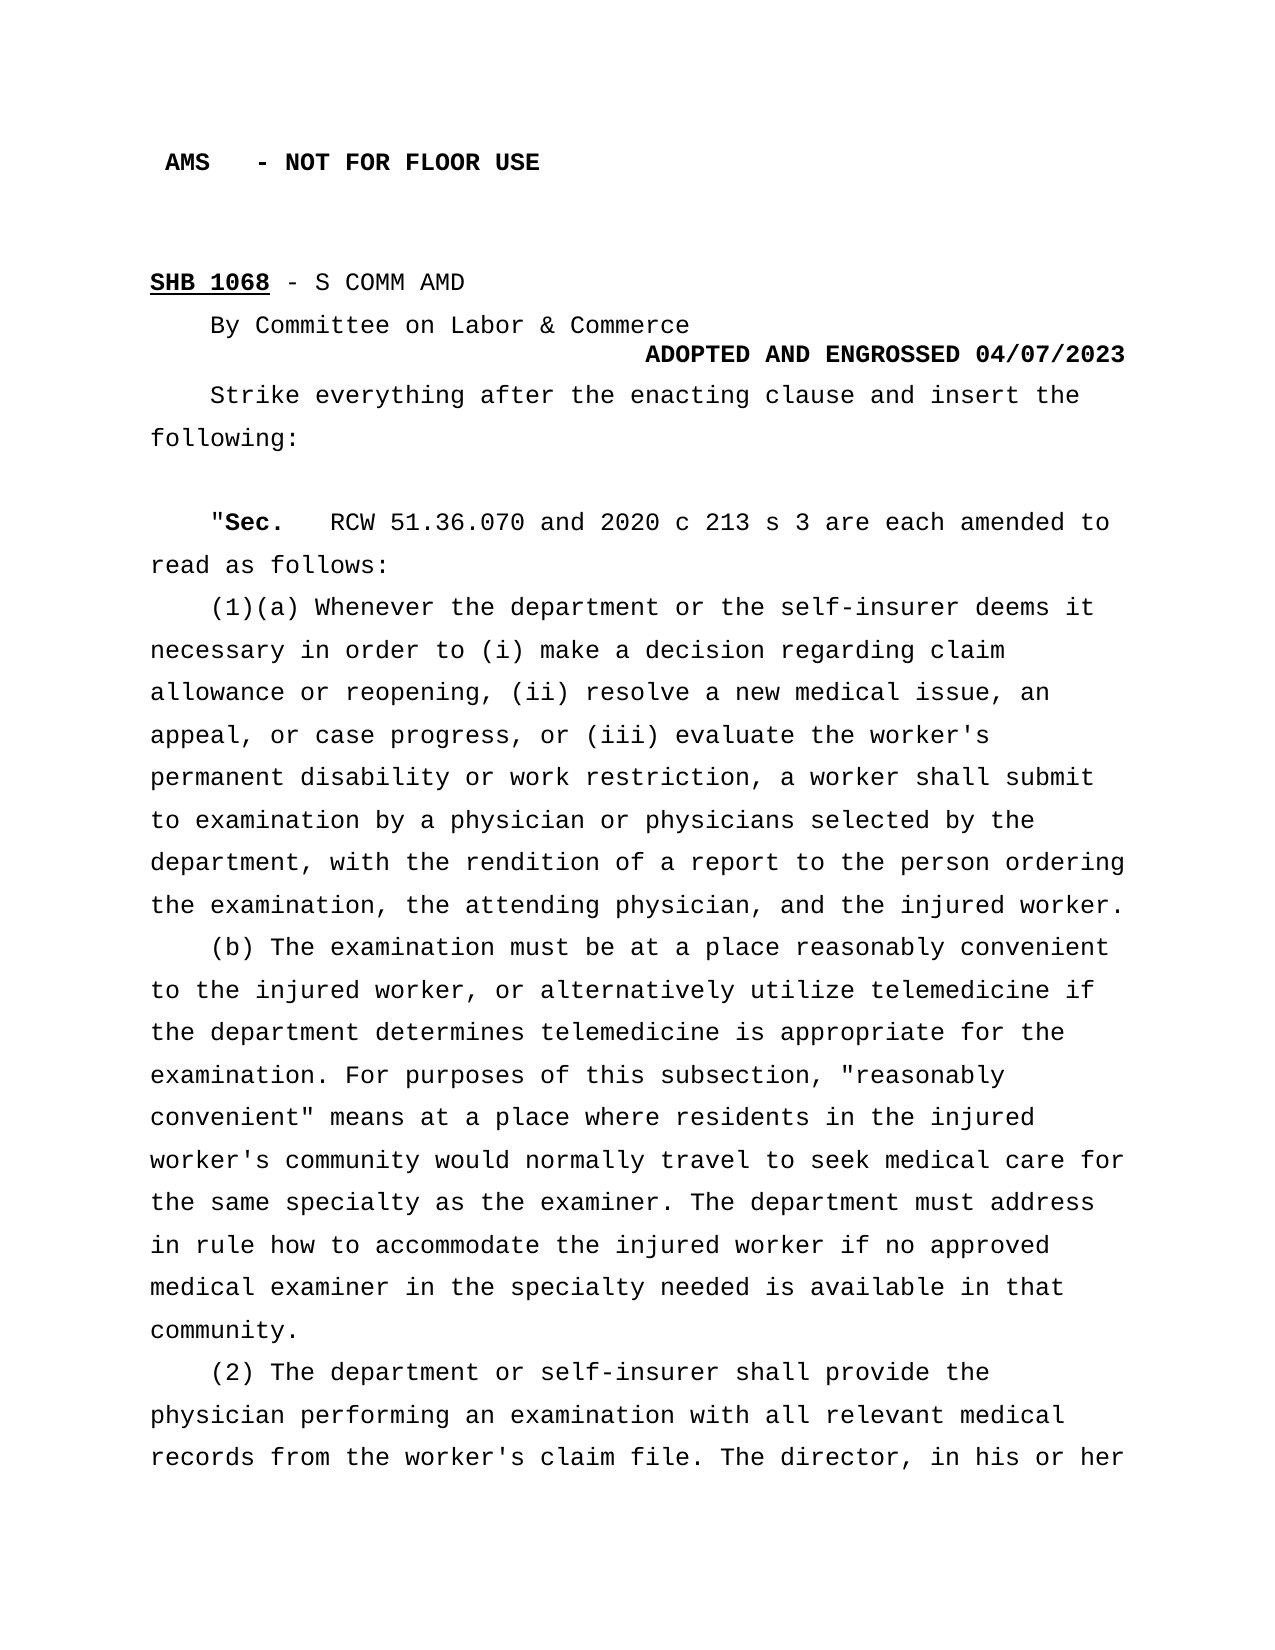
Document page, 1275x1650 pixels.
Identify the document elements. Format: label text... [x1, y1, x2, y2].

text SHB 1068 - S COMM AMD [150, 257, 1125, 299]
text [150, 1347, 1125, 1474]
text "Sec. RCW 51.36.070 and 2020 c 213 s 3 are each amended to read as follows: [150, 497, 1125, 582]
text AMS - NOT FOR FLOOR USE [150, 150, 1125, 178]
text (1)(a) Whenever the department or the self-insurer deems it necessary in order to (i) make a decision regarding claim allowance or reopening, (ii) resolve a new medical issue, an appeal, or case progress, or (iii) evaluate the worker's permanent disability or work restriction, a worker shall submit to examination by a physician or physicians selected by the department, with the rendition of a report to the person ordering the examination, the attending physician, and the injured worker. [150, 582, 1125, 922]
text (b) The examination must be at a place reasonably convenient to the injured worker, or alternatively utilize telemedicine if the department determines telemedicine is appropriate for the examination. For purposes of this subsection, "reasonably convenient" means at a place where residents in the injured worker's community would normally travel to seek medical care for the same specialty as the examiner. The department must address in rule how to accommodate the injured worker if no approved medical examiner in the specialty needed is available in that community. [150, 922, 1125, 1347]
text Strike everything after the enacting clause and insert the following: [150, 370, 1125, 455]
text ADOPTED AND ENGROSSED 04/07/2023 [150, 342, 1125, 370]
text By Committee on Labor & Commerce [150, 299, 1125, 342]
